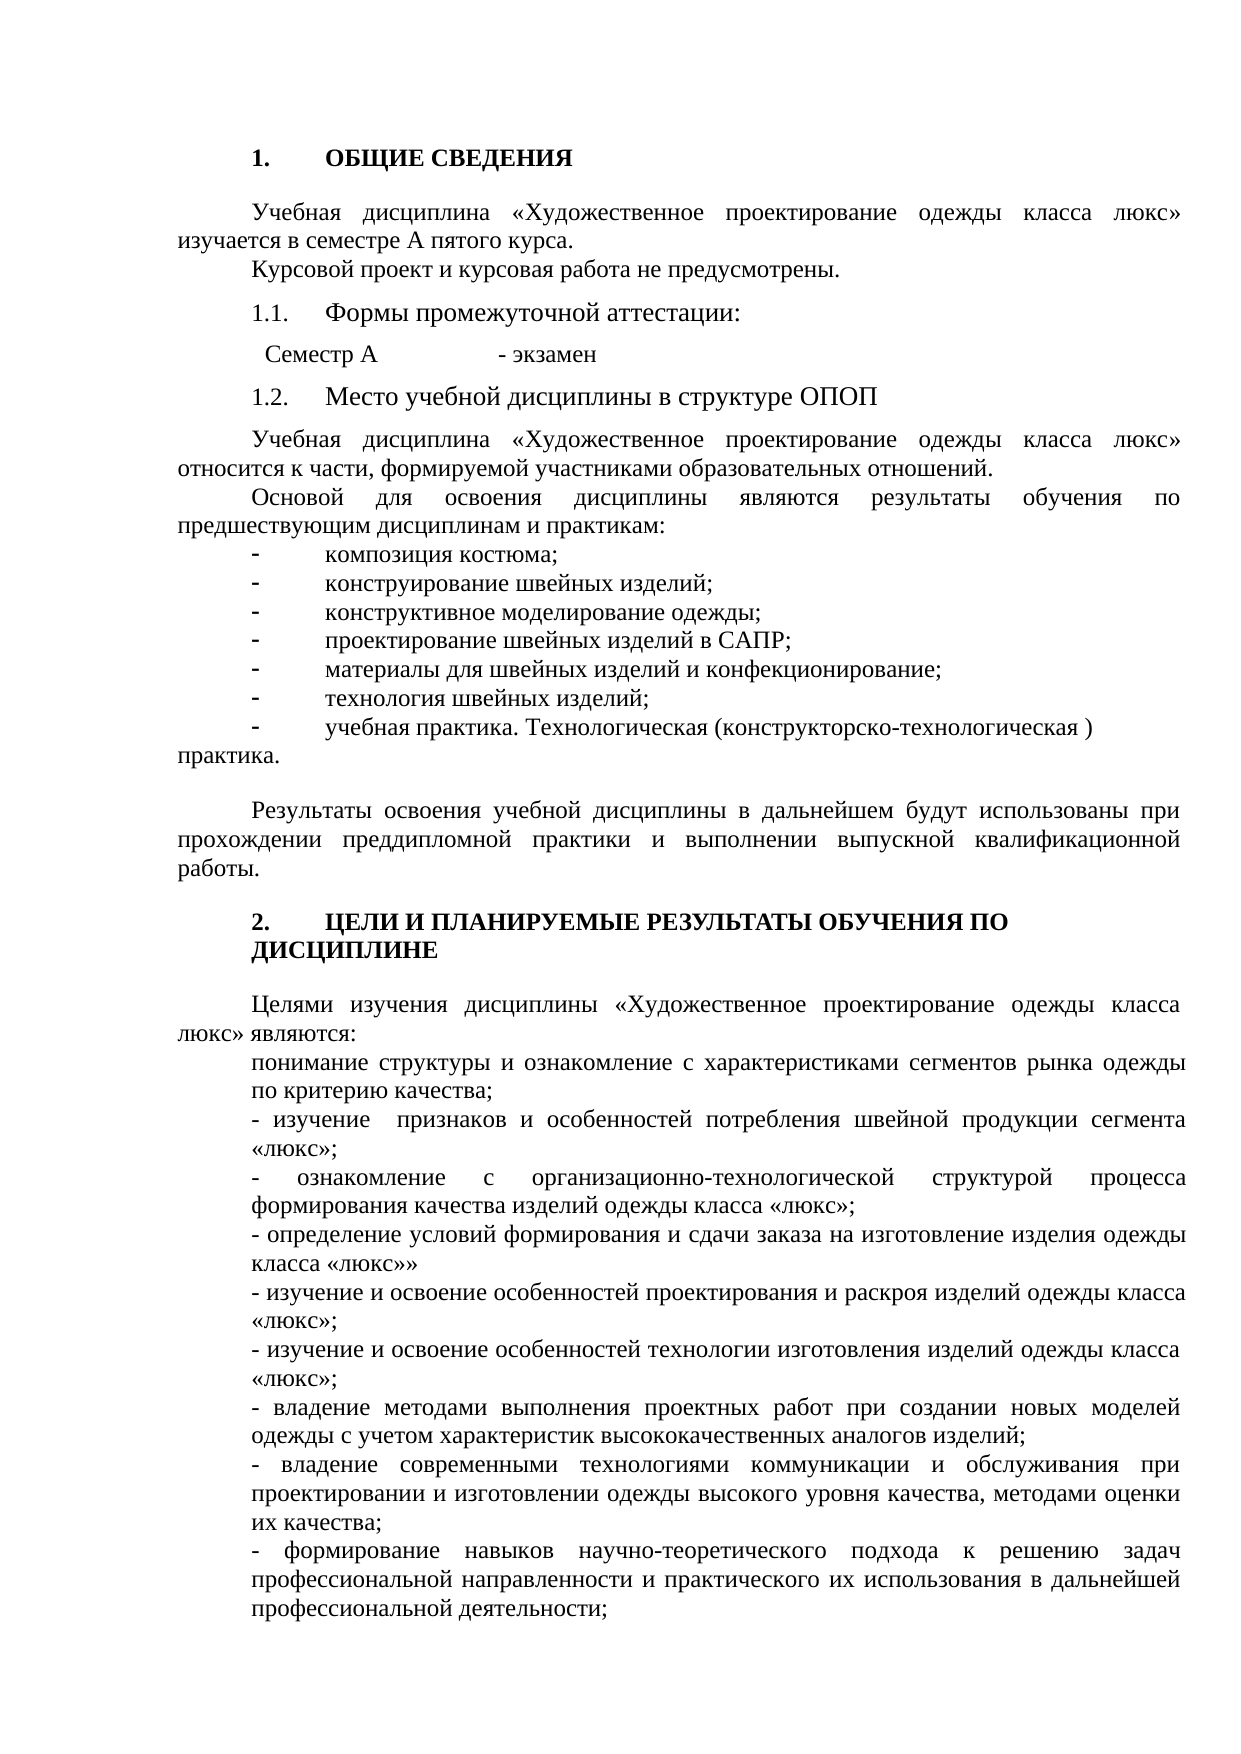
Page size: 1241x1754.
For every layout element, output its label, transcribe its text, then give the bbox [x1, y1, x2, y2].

list учебная практика. Технологическая (конструкторско-технологическая ) практика. [177, 712, 1181, 769]
list Учебная дисциплина «Художественное проектирование одежды класса люкс» относится к части, формируемой участниками образовательных отношений. [177, 424, 1181, 482]
list - формирование навыков научно-теоретического подхода к решению задач профессиональной направленности и практического их использования в дальнейшей профессиональной деятельности; [251, 1536, 1181, 1622]
list - владение современными технологиями коммуникации и обслуживания при проектировании и изготовлении одежды высокого уровня качества, методами оценки их качества; [251, 1449, 1181, 1536]
list - владение методами выполнения проектных работ при создании новых моделей одежды с учетом характеристик высококачественных аналогов изделий; [251, 1392, 1181, 1449]
list материалы для швейных изделий и конфекционирование; [177, 654, 1181, 683]
list Основой для освоения дисциплины являются результаты обучения по предшествующим дисциплинам и практикам: [177, 482, 1181, 539]
list - ознакомление с организационно-технологической структурой процесса формирования качества изделий одежды класса «люкс»; [251, 1162, 1187, 1219]
table_header - экзамен [487, 339, 707, 368]
list - изучение и освоение особенностей проектирования и раскроя изделий одежды класса «люкс»; [251, 1277, 1187, 1334]
list композиция костюма; [177, 539, 1181, 568]
table_header Семестр А [247, 339, 487, 368]
list конструирование швейных изделий; [177, 568, 1181, 597]
subtitle ОБЩИЕ СВЕДЕНИЯ [251, 143, 1181, 172]
list конструктивное моделирование одежды; [177, 597, 1181, 625]
list Курсовой проект и курсовая работа не предусмотрены. [177, 254, 1181, 283]
list - определение условий формирования и сдачи заказа на изготовление изделия одежды класса «люкс»» [251, 1219, 1187, 1277]
list Целями изучения дисциплины «Художественное проектирование одежды класса люкс» являются: [177, 989, 1181, 1047]
subtitle ЦЕЛИ И ПЛАНИРУЕМЫЕ РЕЗУЛЬТАТЫ ОБУЧЕНИЯ ПО ДИСЦИПЛИНЕ [251, 907, 1181, 964]
list - изучение и освоение особенностей технологии изготовления изделий одежды класса «люкс»; [251, 1334, 1181, 1392]
list - изучение признаков и особенностей потребления швейной продукции сегмента «люкс»; [251, 1104, 1187, 1162]
list проектирование швейных изделий в САПР; [177, 625, 1181, 654]
list Учебная дисциплина «Художественное проектирование одежды класса люкс» изучается в семестре А пятого курса. [177, 197, 1181, 254]
list технология швейных изделий; [177, 683, 1181, 712]
list понимание структуры и ознакомление с характеристиками сегментов рынка одежды по критерию качества; [251, 1047, 1187, 1104]
subtitle Формы промежуточной аттестации: [251, 296, 1181, 327]
list Результаты освоения учебной дисциплины в дальнейшем будут использованы при прохождении преддипломной практики и выполнении выпускной квалификационной работы. [177, 796, 1181, 882]
subtitle Место учебной дисциплины в структуре ОПОП [251, 381, 1181, 412]
